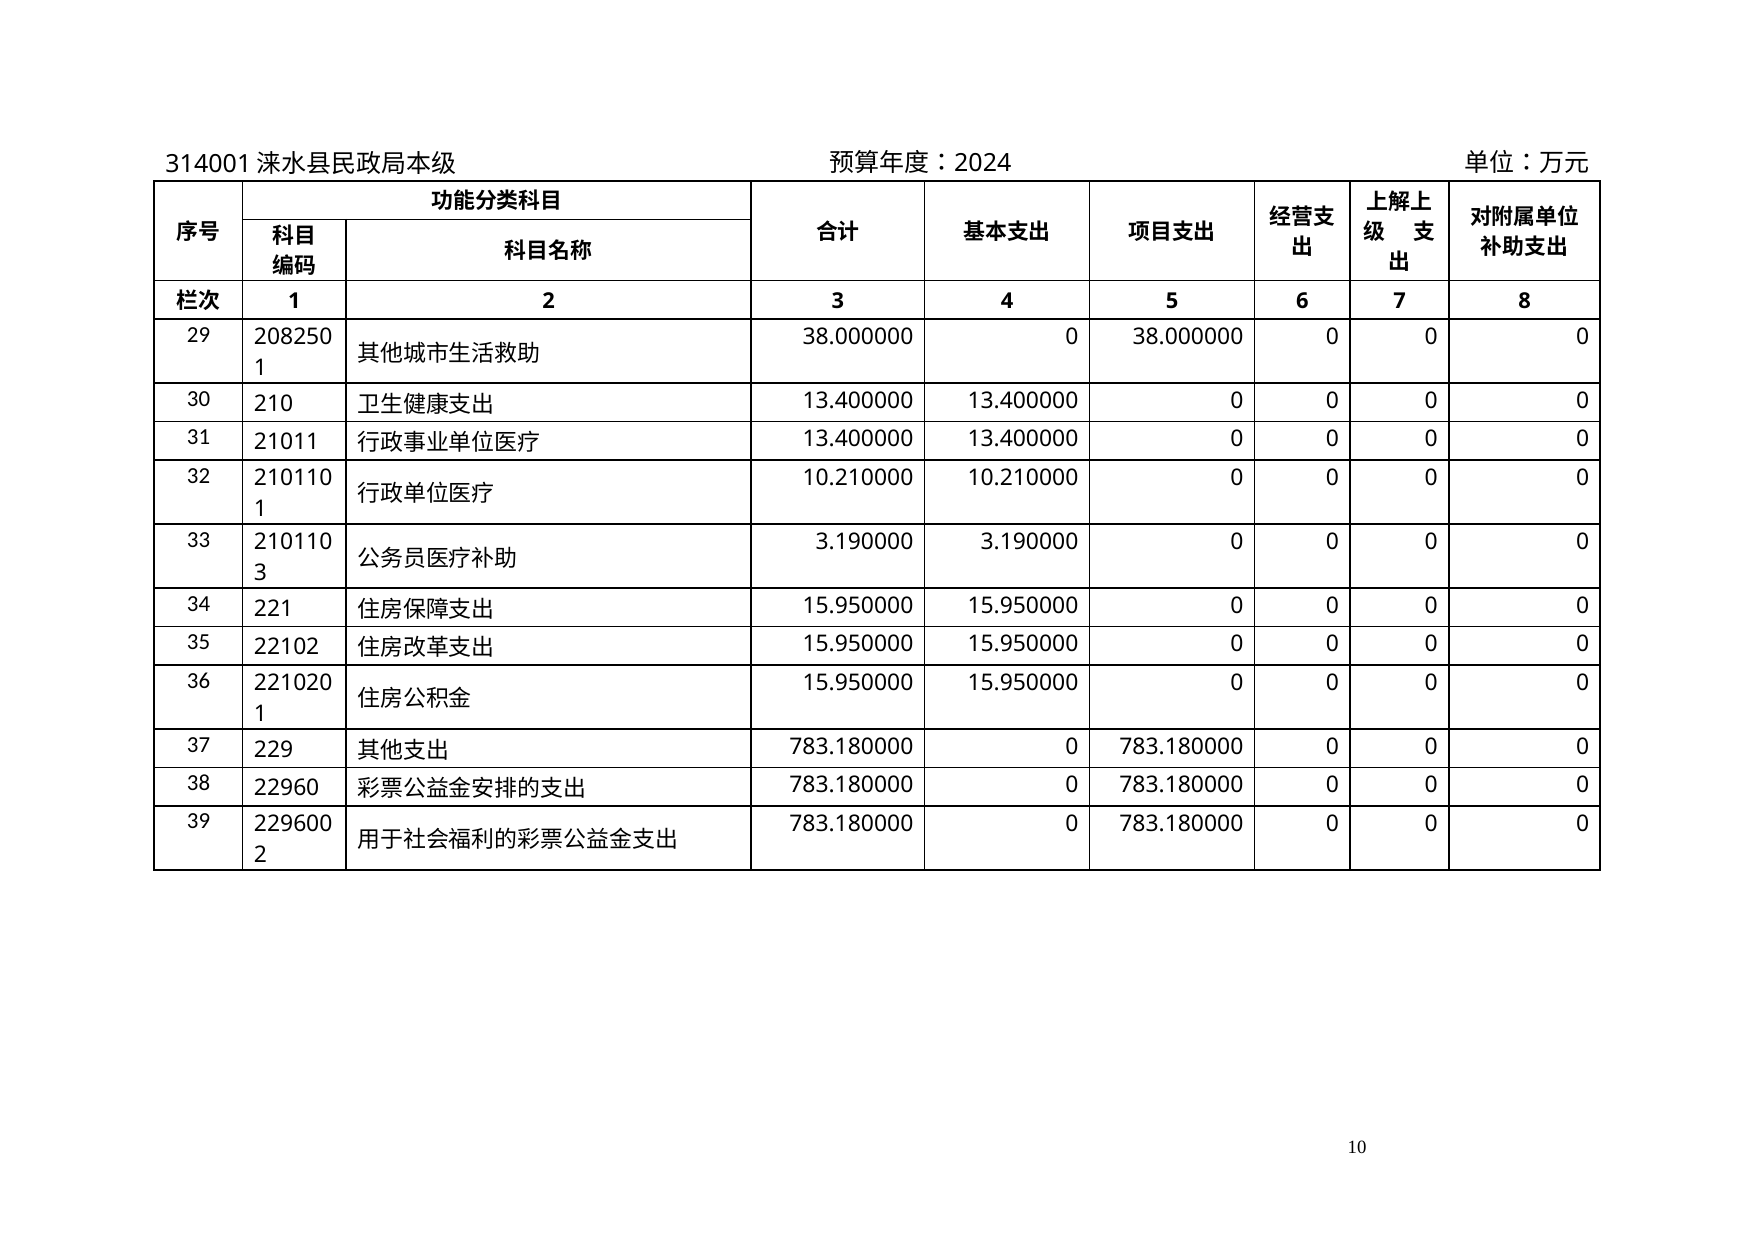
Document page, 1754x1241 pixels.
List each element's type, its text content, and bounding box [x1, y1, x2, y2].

table_cell 功能分类科目 [243, 182, 750, 219]
table_cell 0 [1450, 461, 1599, 523]
table_cell 2210201 [243, 666, 345, 728]
table_cell 13.400000 [925, 384, 1089, 421]
table_cell 0 [1450, 320, 1599, 382]
table_cell 34 [155, 589, 242, 626]
table_cell 0 [1351, 807, 1448, 869]
table_cell 22102 [243, 627, 345, 664]
table_cell 0 [1351, 730, 1448, 767]
table_header 预算年度：2024 [752, 143, 1089, 180]
table_cell 0 [925, 807, 1089, 869]
table_cell 上解上级 支出 [1351, 182, 1448, 280]
table_cell 221 [243, 589, 345, 626]
table_cell 0 [1255, 730, 1349, 767]
table_cell 2101101 [243, 461, 345, 523]
table_cell 0 [1255, 807, 1349, 869]
table_cell 0 [1351, 666, 1448, 728]
table_cell 783.180000 [752, 730, 924, 767]
table_cell 0 [1450, 768, 1599, 805]
table_cell 6 [1255, 281, 1349, 318]
table_cell 合计 [752, 182, 924, 280]
table_cell 经营支出 [1255, 182, 1349, 280]
table_cell 科目名称 [347, 220, 750, 280]
table_cell 其他支出 [347, 730, 750, 767]
table_cell 15.950000 [925, 589, 1089, 626]
table_cell 13.400000 [925, 422, 1089, 459]
table_cell 38.000000 [1090, 320, 1254, 382]
table_cell 住房公积金 [347, 666, 750, 728]
table_cell 1 [243, 281, 345, 318]
table_cell 0 [1351, 384, 1448, 421]
table_cell 2 [347, 281, 750, 318]
table_cell 0 [1255, 320, 1349, 382]
table_cell 783.180000 [752, 768, 924, 805]
table_cell 0 [1450, 807, 1599, 869]
table_cell 0 [1255, 627, 1349, 664]
table_cell 0 [1351, 589, 1448, 626]
table_cell 13.400000 [752, 384, 924, 421]
table_cell 0 [1090, 384, 1254, 421]
table_cell 卫生健康支出 [347, 384, 750, 421]
table_cell 2101103 [243, 525, 345, 587]
table_cell 0 [1090, 627, 1254, 664]
table_cell 行政单位医疗 [347, 461, 750, 523]
table_cell 15.950000 [752, 666, 924, 728]
table_cell 公务员医疗补助 [347, 525, 750, 587]
table_cell 4 [925, 281, 1089, 318]
table_cell 36 [155, 666, 242, 728]
table_cell 0 [1090, 525, 1254, 587]
table_cell 38.000000 [752, 320, 924, 382]
table_cell 7 [1351, 281, 1448, 318]
table_cell 0 [1351, 768, 1448, 805]
table_cell 21011 [243, 422, 345, 459]
table_cell 0 [1450, 384, 1599, 421]
table_cell 0 [1351, 461, 1448, 523]
table_cell 31 [155, 422, 242, 459]
table_cell 0 [1351, 422, 1448, 459]
table_cell 0 [1090, 666, 1254, 728]
table_cell 10.210000 [925, 461, 1089, 523]
table_header 314001涞水县民政局本级 [155, 143, 750, 180]
table_cell 基本支出 [925, 182, 1089, 280]
table_cell 0 [1351, 627, 1448, 664]
table_cell 0 [1450, 589, 1599, 626]
table_cell 行政事业单位医疗 [347, 422, 750, 459]
table_cell 5 [1090, 281, 1254, 318]
table_cell 0 [925, 768, 1089, 805]
table_cell 0 [1255, 589, 1349, 626]
table_cell 2082501 [243, 320, 345, 382]
table_cell 29 [155, 320, 242, 382]
table_cell 783.180000 [1090, 807, 1254, 869]
table_cell 0 [1351, 320, 1448, 382]
table_cell 210 [243, 384, 345, 421]
table_cell 15.950000 [925, 627, 1089, 664]
table_cell 3.190000 [925, 525, 1089, 587]
table_cell 3 [752, 281, 924, 318]
table_cell 对附属单位补助支出 [1450, 182, 1599, 280]
table_cell 0 [1090, 422, 1254, 459]
table_cell 用于社会福利的彩票公益金支出 [347, 807, 750, 869]
table_cell 0 [925, 730, 1089, 767]
table_cell 15.950000 [752, 589, 924, 626]
table_cell 0 [1351, 525, 1448, 587]
table_cell 783.180000 [1090, 730, 1254, 767]
table_cell 783.180000 [752, 807, 924, 869]
table_cell 39 [155, 807, 242, 869]
table_cell 科目 编码 [243, 220, 345, 280]
table_cell 15.950000 [752, 627, 924, 664]
table_cell 38 [155, 768, 242, 805]
table_cell 0 [1255, 768, 1349, 805]
table_cell 0 [1255, 525, 1349, 587]
table_cell 35 [155, 627, 242, 664]
table_cell 22960 [243, 768, 345, 805]
table_cell 10.210000 [752, 461, 924, 523]
table_cell 序号 [155, 182, 242, 280]
table_cell 0 [1450, 627, 1599, 664]
table_cell 项目支出 [1090, 182, 1254, 280]
table_cell 229 [243, 730, 345, 767]
table_cell 0 [1450, 422, 1599, 459]
table_cell 32 [155, 461, 242, 523]
table_cell 3.190000 [752, 525, 924, 587]
table_cell 2296002 [243, 807, 345, 869]
table_cell 0 [925, 320, 1089, 382]
table_cell 栏次 [155, 281, 242, 318]
table_cell 彩票公益金安排的支出 [347, 768, 750, 805]
table_cell 0 [1090, 589, 1254, 626]
table_cell 0 [1450, 730, 1599, 767]
table_header 单位：万元 [1090, 143, 1599, 180]
table_cell 0 [1255, 461, 1349, 523]
table_cell 13.400000 [752, 422, 924, 459]
table_cell 住房改革支出 [347, 627, 750, 664]
table_cell 0 [1090, 461, 1254, 523]
table_cell 37 [155, 730, 242, 767]
table_cell 783.180000 [1090, 768, 1254, 805]
table_cell 8 [1450, 281, 1599, 318]
table_cell 0 [1255, 384, 1349, 421]
table_cell 15.950000 [925, 666, 1089, 728]
table_cell 0 [1450, 666, 1599, 728]
table_cell 0 [1255, 666, 1349, 728]
table_cell 0 [1450, 525, 1599, 587]
table_cell 其他城市生活救助 [347, 320, 750, 382]
table_cell 30 [155, 384, 242, 421]
table_cell 33 [155, 525, 242, 587]
table_cell 住房保障支出 [347, 589, 750, 626]
table_cell 0 [1255, 422, 1349, 459]
